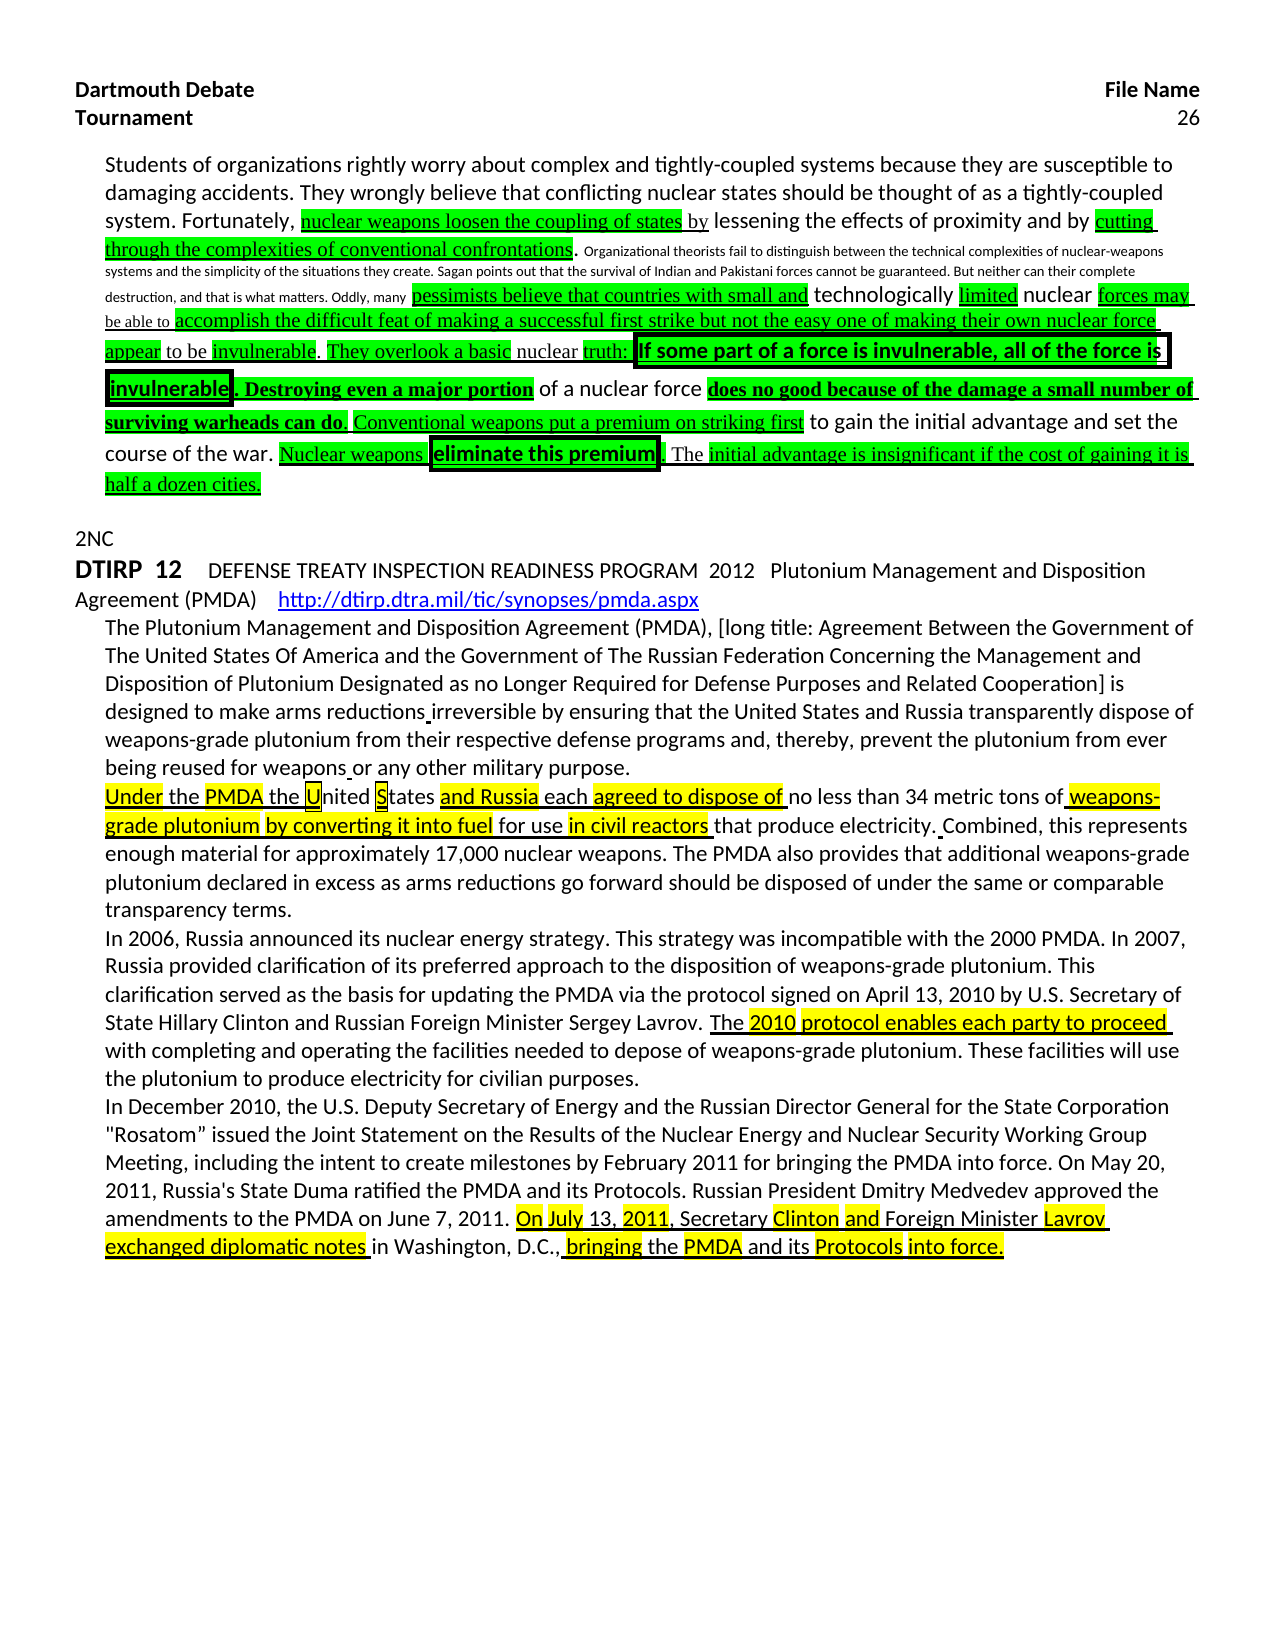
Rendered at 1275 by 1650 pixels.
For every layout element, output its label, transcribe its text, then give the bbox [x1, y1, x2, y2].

text The Plutonium Management and Disposition Agreement (PMDA), [long title: Agreement Between the Government of The United States Of America and the Government of The Russian Federation Concerning the Management and Disposition of Plutonium Designated as no Longer Required for Defense Purposes and Related Cooperation] is designed to make arms reductions irreversible by ensuring that the United States and Russia transparently dispose of weapons-grade plutonium from their respective defense programs and, thereby, prevent the plutonium from ever being reused for weapons or any other military purpose. [105, 613, 1200, 781]
text 2NC DTIRP 12 DEFENSE TREATY INSPECTION READINESS PROGRAM 2012 Plutonium Management and Disposition Agreement (PMDA) http://dtirp.dtra.mil/tic/synopses/pmda.aspx [75, 524, 1200, 613]
text Students of organizations rightly worry about complex and tightly-coupled systems because they are susceptible to damaging accidents. They wrongly believe that conflicting nuclear states should be thought of as a tightly-coupled system. Fortunately, nuclear weapons loosen the coupling of states by lessening the effects of proximity and by cutting through the complexities of conventional confrontations. Organizational theorists fail to distinguish between the technical complexities of nuclear-weapons systems and the simplicity of the situations they create. Sagan points out that the survival of Indian and Pakistani forces cannot be guaranteed. But neither can their complete destruction, and that is what matters. Oddly, many pessimists believe that countries with small and technologically limited nuclear forces may be able to accomplish the difficult feat of making a successful first strike but not the easy one of making their own nuclear force appear to be invulnerable. They overlook a basic nuclear truth: If some part of a force is invulnerable, all of the force is invulnerable. Destroying even a major portion of a nuclear force does no good because of the damage a small number of surviving warheads can do. Conventional weapons put a premium on striking first to gain the initial advantage and set the course of the war. Nuclear weapons eliminate this premium. The initial advantage is insignificant if the cost of gaining it is half a dozen cities. [105, 150, 1200, 496]
text In December 2010, the U.S. Deputy Secretary of Energy and the Russian Director General for the State Corporation "Rosatom” issued the Joint Statement on the Results of the Nuclear Energy and Nuclear Security Working Group Meeting, including the intent to create milestones by February 2011 for bringing the PMDA into force. On May 20, 2011, Russia's State Duma ratified the PMDA and its Protocols. Russian President Dmitry Medvedev approved the amendments to the PMDA on June 7, 2011. On July 13, 2011, Secretary Clinton and Foreign Minister Lavrov exchanged diplomatic notes in Washington, D.C., bringing the PMDA and its Protocols into force. [105, 1092, 1200, 1260]
text In 2006, Russia announced its nuclear energy strategy. This strategy was incompatible with the 2000 PMDA. In 2007, Russia provided clarification of its preferred approach to the disposition of weapons-grade plutonium. This clarification served as the basis for updating the PMDA via the protocol signed on April 13, 2010 by U.S. Secretary of State Hillary Clinton and Russian Foreign Minister Sergey Lavrov. The 2010 protocol enables each party to proceed with completing and operating the facilities needed to depose of weapons-grade plutonium. These facilities will use the plutonium to produce electricity for civilian purposes. [105, 924, 1200, 1092]
text Under the PMDA the United States and Russia each agreed to dispose of no less than 34 metric tons of weapons-grade plutonium by converting it into fuel for use in civil reactors that produce electricity. Combined, this represents enough material for approximately 17,000 nuclear weapons. The PMDA also provides that additional weapons-grade plutonium declared in excess as arms reductions go forward should be disposed of under the same or comparable transparency terms. [105, 781, 1200, 924]
